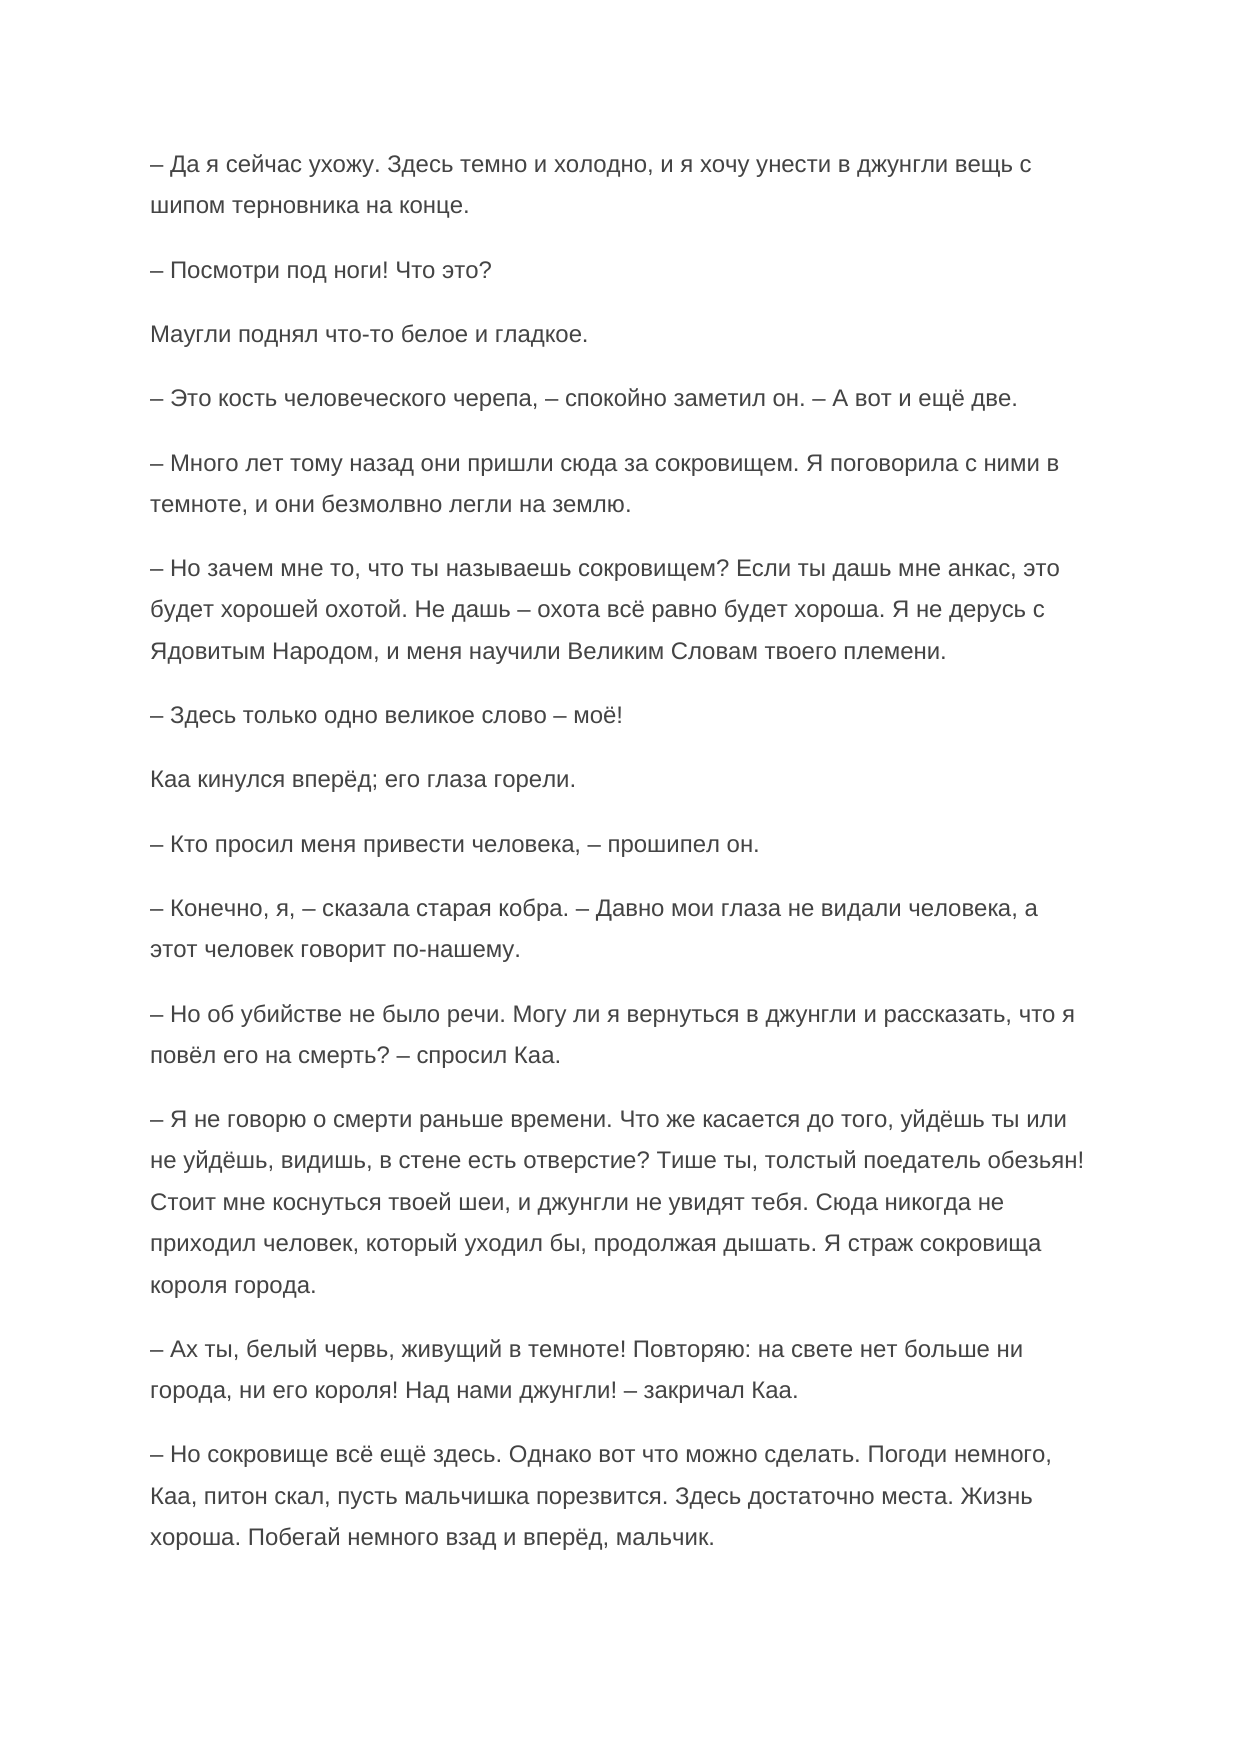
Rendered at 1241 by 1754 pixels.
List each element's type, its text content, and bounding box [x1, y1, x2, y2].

text – Да я сейчас ухожу. Здесь темно и холодно, и я хочу унести в джунгли вещь с шипом терновника на конце. [150, 150, 1090, 219]
text – Но об убийстве не было речи. Могу ли я вернуться в джунгли и рассказать, что я повёл его на смерть? – спросил Каа. [150, 999, 1090, 1068]
text – Но зачем мне то, что ты называешь сокровищем? Если ты дашь мне анкас, это будет хорошей охотой. Не дашь – охота всё равно будет хороша. Я не дерусь с Ядовитым Народом, и меня научили Великим Словам твоего племени. [150, 554, 1090, 664]
text Маугли поднял что-то белое и гладкое. [150, 320, 1090, 347]
text Каа кинулся вперёд; его глаза горели. [150, 765, 1090, 793]
text – Это кость человеческого черепа, – спокойно заметил он. – А вот и ещё две. [150, 384, 1090, 412]
text – Я не говорю о смерти раньше времени. Что же касается до того, уйдёшь ты или не уйдёшь, видишь, в стене есть отверстие? Тише ты, толстый поедатель обезьян! Стоит мне коснуться твоей шеи, и джунгли не увидят тебя. Сюда никогда не приходил человек, который уходил бы, продолжая дышать. Я страж сокровища короля города. [150, 1105, 1090, 1298]
text – Но сокровище всё ещё здесь. Однако вот что можно сделать. Погоди немного, Каа, питон скал, пусть мальчишка порезвится. Здесь достаточно места. Жизнь хороша. Побегай немного взад и вперёд, мальчик. [150, 1440, 1090, 1551]
text – Конечно, я, – сказала старая кобра. – Давно мои глаза не видали человека, а этот человек говорит по-нашему. [150, 894, 1090, 963]
text – Кто просил меня привести человека, – прошипел он. [150, 829, 1090, 857]
text – Здесь только одно великое слово – моё! [150, 701, 1090, 729]
text – Посмотри под ноги! Что это? [150, 256, 1090, 283]
text – Много лет тому назад они пришли сюда за сокровищем. Я поговорила с ними в темноте, и они безмолвно легли на землю. [150, 448, 1090, 517]
text – Ах ты, белый червь, живущий в темноте! Повторяю: на свете нет больше ни города, ни его короля! Над нами джунгли! – закричал Каа. [150, 1335, 1090, 1404]
